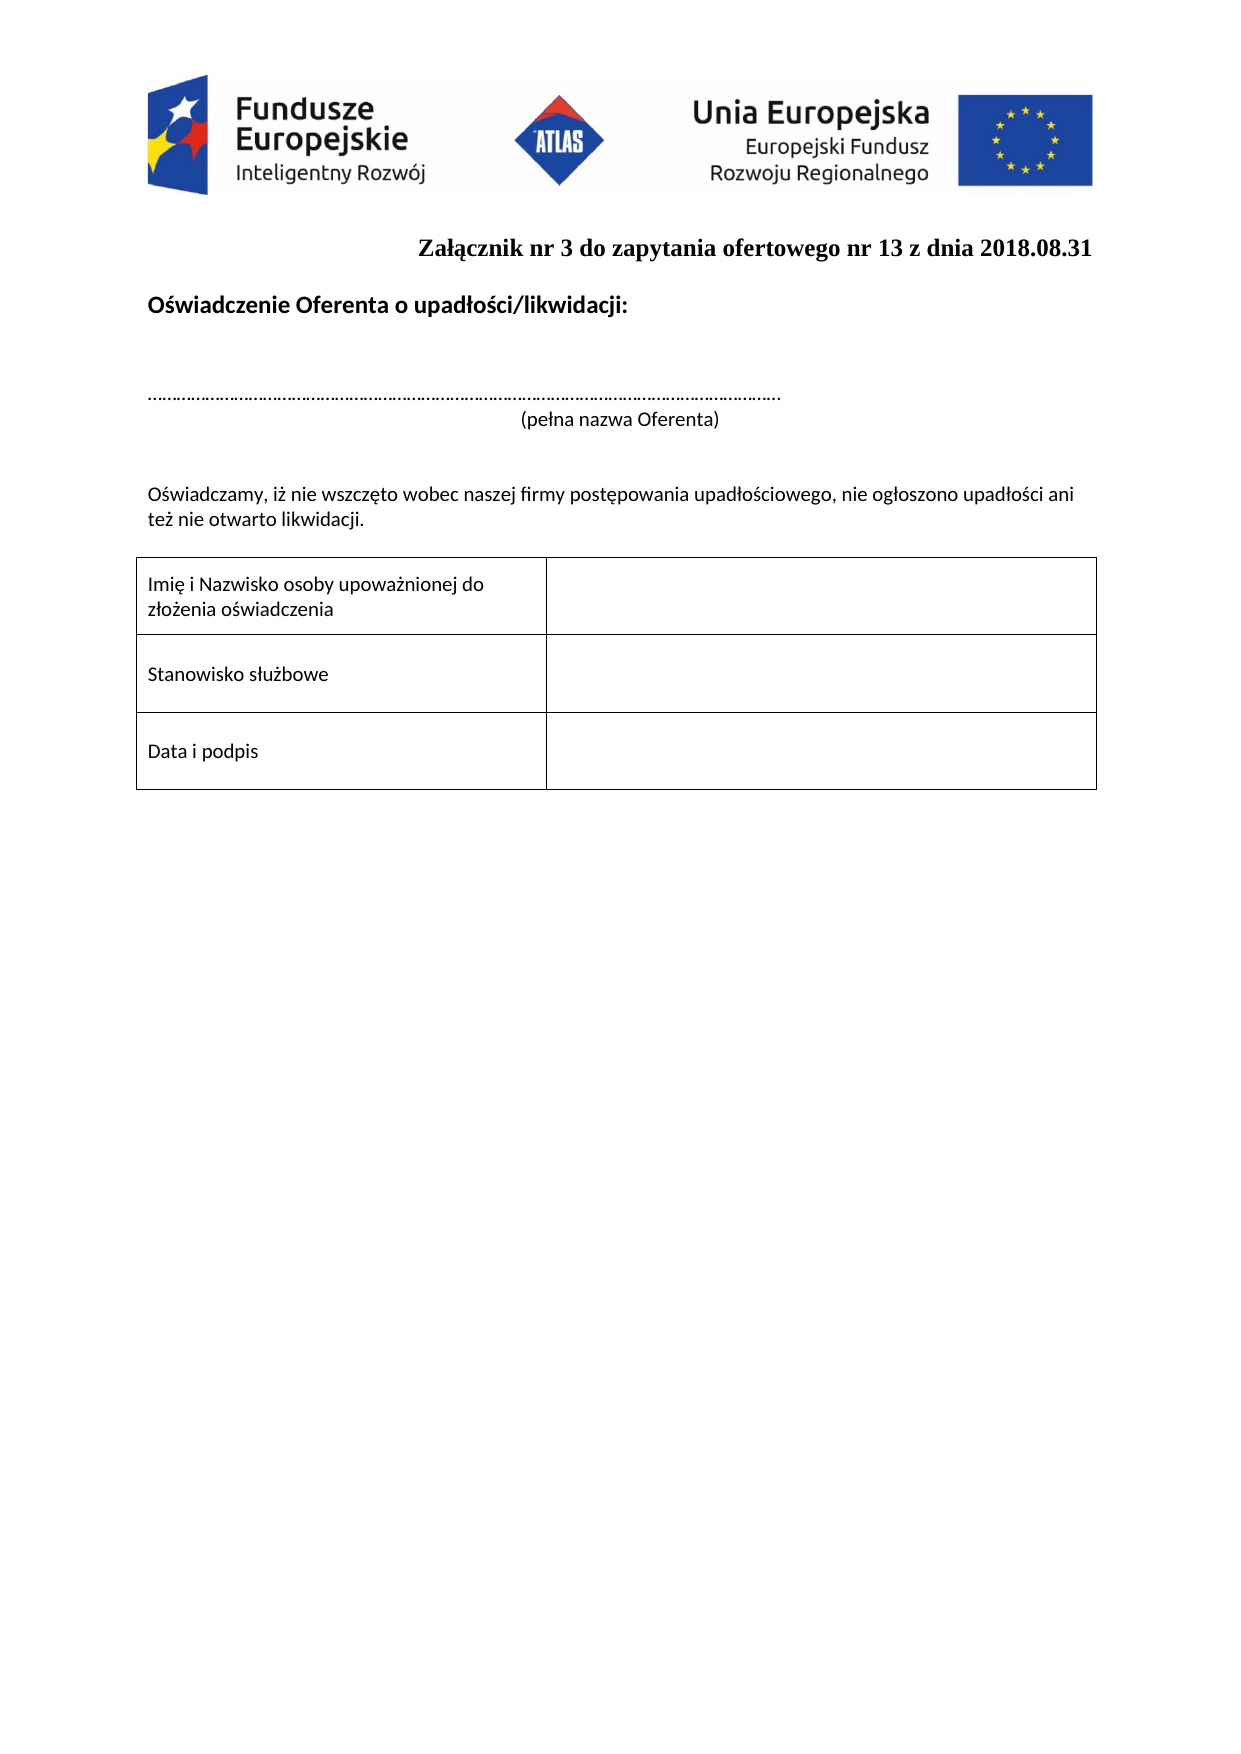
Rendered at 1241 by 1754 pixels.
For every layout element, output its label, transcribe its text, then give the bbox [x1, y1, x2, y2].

table_cell [547, 713, 1096, 789]
picture [147, 75, 1093, 195]
table_cell Stanowisko służbowe [137, 635, 546, 712]
table_cell [547, 635, 1096, 712]
table_header [547, 558, 1096, 634]
text Załącznik nr 3 do zapytania ofertowego nr 13 z dnia 2018.08.31 [148, 233, 1092, 262]
table_header Imię i Nazwisko osoby upoważnionej do złożenia oświadczenia [137, 558, 546, 634]
text (pełna nazwa Oferenta) [148, 406, 1092, 431]
text Oświadczenie Oferenta o upadłości/likwidacji: [148, 289, 1092, 320]
text …………………………………………………………………………………………………………………… [148, 380, 1092, 406]
table_cell Data i podpis [137, 713, 546, 789]
text Oświadczamy, iż nie wszczęto wobec naszej firmy postępowania upadłościowego, nie ogłoszono upadłości ani też nie otwarto likwidacji. [148, 481, 1092, 532]
